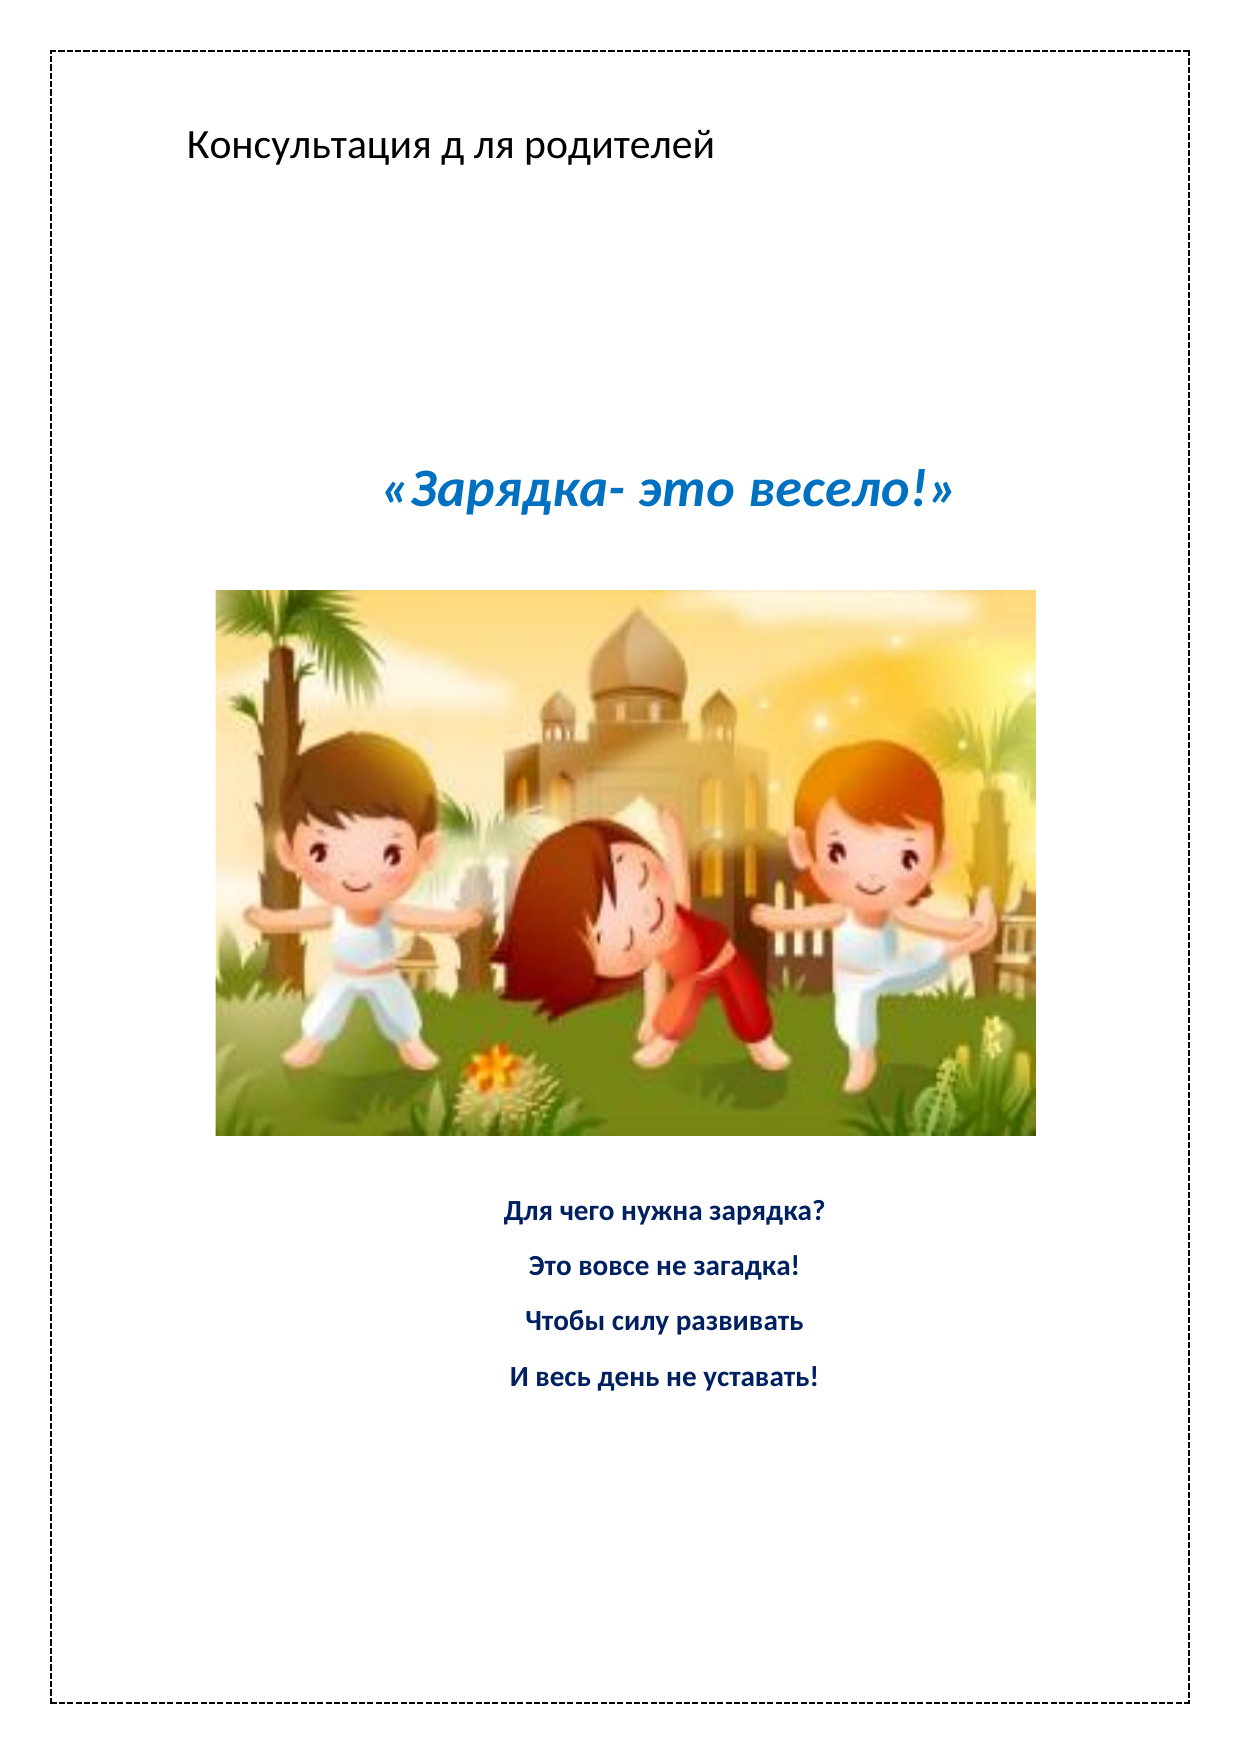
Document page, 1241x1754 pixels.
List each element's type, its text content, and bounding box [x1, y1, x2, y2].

text Для чего нужна зарядка? [177, 1192, 1152, 1228]
text Чтобы силу развивать [177, 1302, 1152, 1338]
text «Зарядка- это весело!» [177, 454, 1152, 520]
text Это вовсе не загадка! [177, 1247, 1152, 1283]
text Консультация д ля родителей [177, 118, 1152, 169]
text И весь день не уставать! [177, 1358, 1152, 1393]
picture [215, 590, 1036, 1136]
